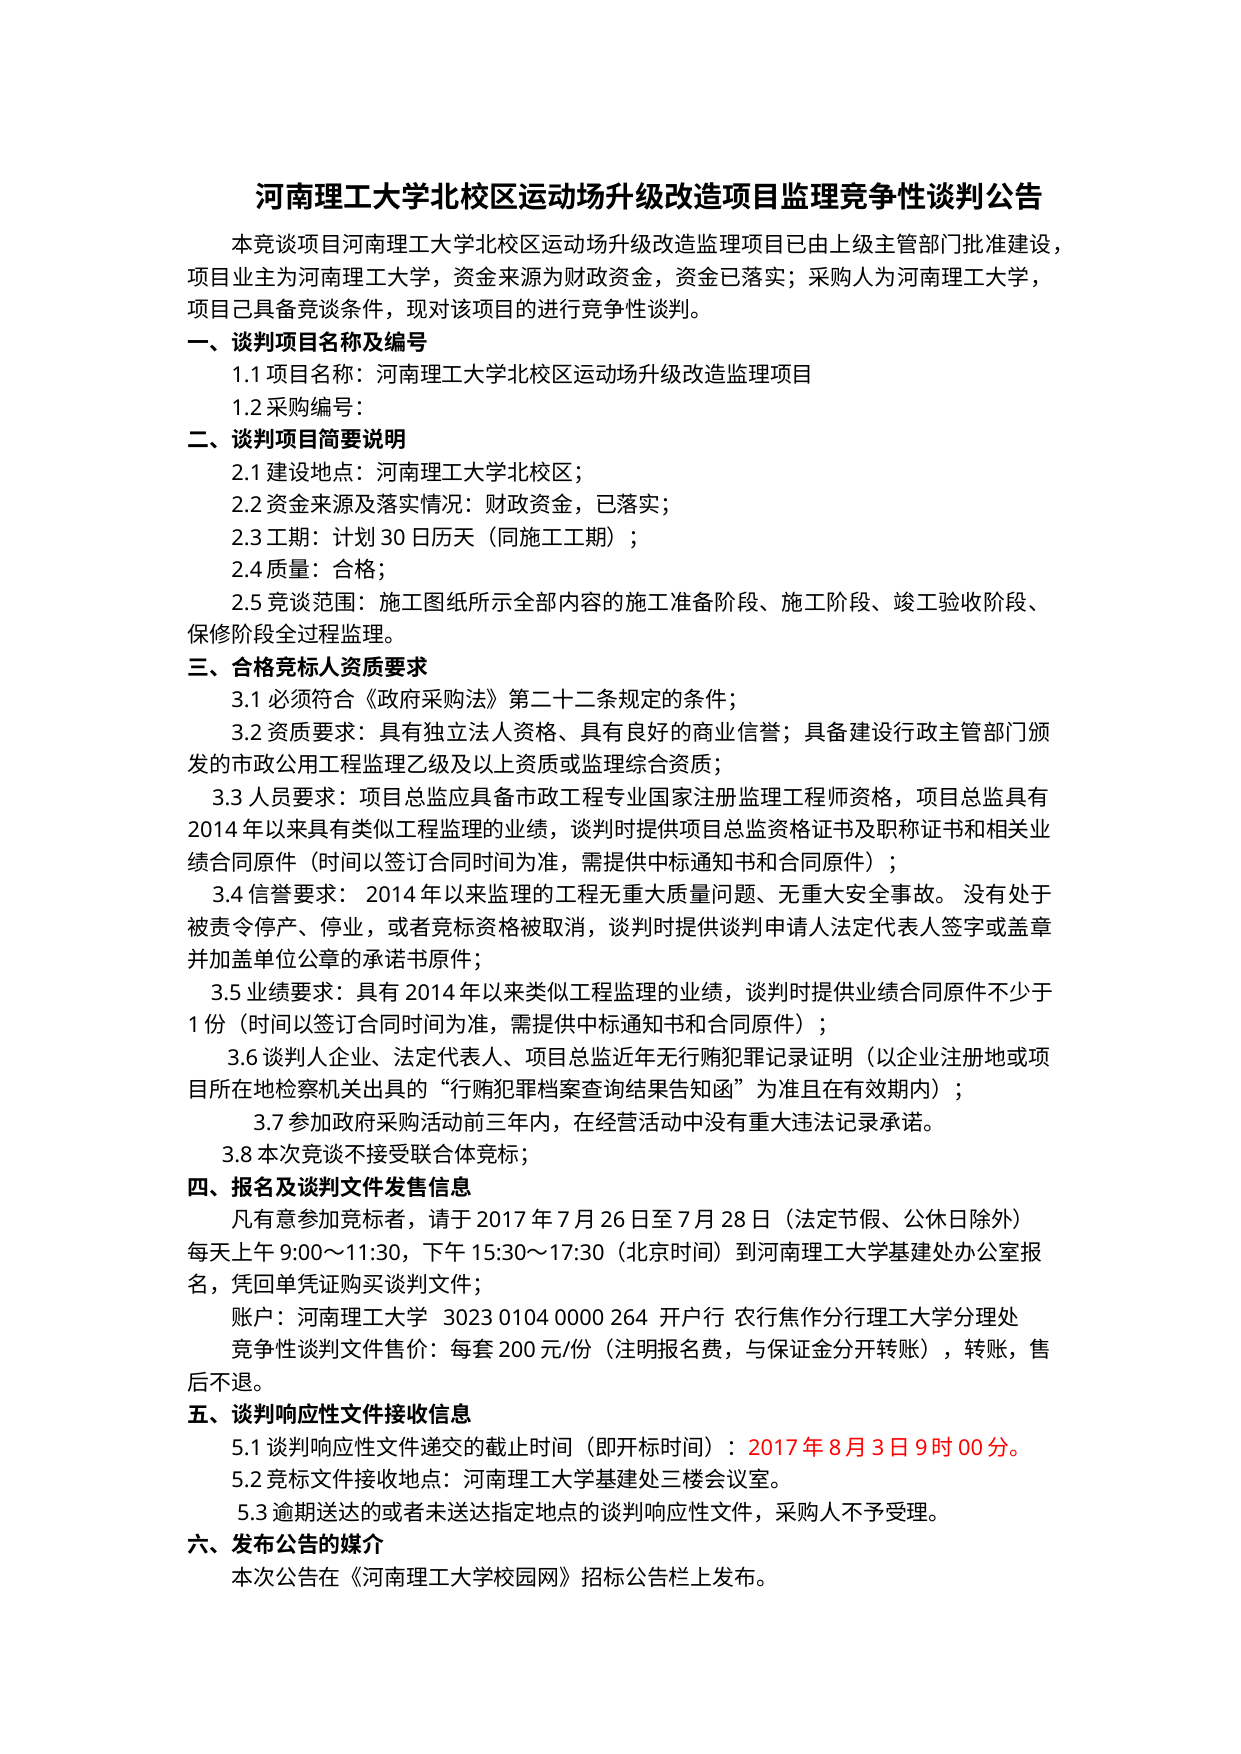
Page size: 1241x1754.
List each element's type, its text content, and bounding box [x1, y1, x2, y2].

text 3.7参加政府采购活动前三年内，在经营活动中没有重大违法记录承诺。 [187, 1104, 1053, 1137]
text 5.2竞标文件接收地点：河南理工大学基建处三楼会议室。 [187, 1462, 1053, 1494]
text 1.1项目名称：河南理工大学北校区运动场升级改造监理项目 [187, 357, 1053, 389]
text 2.4质量：合格； [187, 552, 1053, 584]
text 二、谈判项目简要说明 [187, 422, 1053, 454]
text 2.2资金来源及落实情况：财政资金，已落实； [187, 487, 1053, 519]
text 3.3人员要求：项目总监应具备市政工程专业国家注册监理工程师资格，项目总监具有2014年以来具有类似工程监理的业绩，谈判时提供项目总监资格证书及职称证书和相关业绩合同原件（时间以签订合同时间为准，需提供中标通知书和合同原件）； [187, 779, 1053, 877]
text 五、谈判响应性文件接收信息 [187, 1397, 1053, 1429]
text 三、合格竞标人资质要求 [187, 649, 1053, 682]
text 账户：河南理工大学 3023 0104 0000 264 开户行 农行焦作分行理工大学分理处 [187, 1299, 1053, 1332]
text 3.5业绩要求：具有 2014年以来类似工程监理的业绩，谈判时提供业绩合同原件不少于 1份（时间以签订合同时间为准，需提供中标通知书和合同原件）； [187, 974, 1053, 1039]
text 四、报名及谈判文件发售信息 [187, 1169, 1053, 1202]
text 3.2资质要求：具有独立法人资格、具有良好的商业信誉；具备建设行政主管部门颁发的市政公用工程监理乙级及以上资质或监理综合资质； [187, 714, 1053, 779]
text 本竞谈项目河南理工大学北校区运动场升级改造监理项目已由上级主管部门批准建设，项目业主为河南理工大学，资金来源为财政资金，资金已落实；采购人为河南理工大学，项目己具备竞谈条件，现对该项目的进行竞争性谈判。 [187, 227, 1053, 324]
text 一、谈判项目名称及编号 [187, 324, 1053, 357]
text 2.5竞谈范围：施工图纸所示全部内容的施工准备阶段、施工阶段、竣工验收阶段、保修阶段全过程监理。 [187, 584, 1053, 649]
text 3.4信誉要求： 2014年以来监理的工程无重大质量问题、无重大安全事故。 没有处于被责令停产、停业，或者竞标资格被取消，谈判时提供谈判申请人法定代表人签字或盖章并加盖单位公章的承诺书原件； [187, 877, 1053, 974]
text 凡有意参加竞标者，请于2017年7月26日至7月28日（法定节假、公休日除外）每天上午9:00～11:30，下午15:30～17:30（北京时间）到河南理工大学基建处办公室报名，凭回单凭证购买谈判文件； [187, 1202, 1053, 1299]
text 2.3工期：计划30日历天（同施工工期）； [187, 519, 1053, 552]
text 5.3逾期送达的或者未送达指定地点的谈判响应性文件，采购人不予受理。 [187, 1494, 1053, 1527]
text 本次公告在《河南理工大学校园网》招标公告栏上发布。 [187, 1559, 1053, 1592]
text 1.2采购编号： [187, 389, 1053, 422]
text 六、发布公告的媒介 [187, 1527, 1053, 1559]
text 河南理工大学北校区运动场升级改造项目监理竞争性谈判公告 [187, 162, 1053, 227]
text 2.1建设地点：河南理工大学北校区； [187, 454, 1053, 487]
text 3.8本次竞谈不接受联合体竞标； [187, 1137, 1053, 1169]
text 5.1谈判响应性文件递交的截止时间（即开标时间）：2017年8月3日9时00分。 [187, 1429, 1053, 1462]
text 3.6谈判人企业、法定代表人、项目总监近年无行贿犯罪记录证明（以企业注册地或项目所在地检察机关出具的“行贿犯罪档案查询结果告知函”为准且在有效期内）； [187, 1039, 1053, 1104]
text 3.1 必须符合《政府采购法》第二十二条规定的条件； [187, 682, 1053, 714]
text 竞争性谈判文件售价：每套200元/份（注明报名费，与保证金分开转账），转账，售后不退。 [187, 1332, 1053, 1397]
